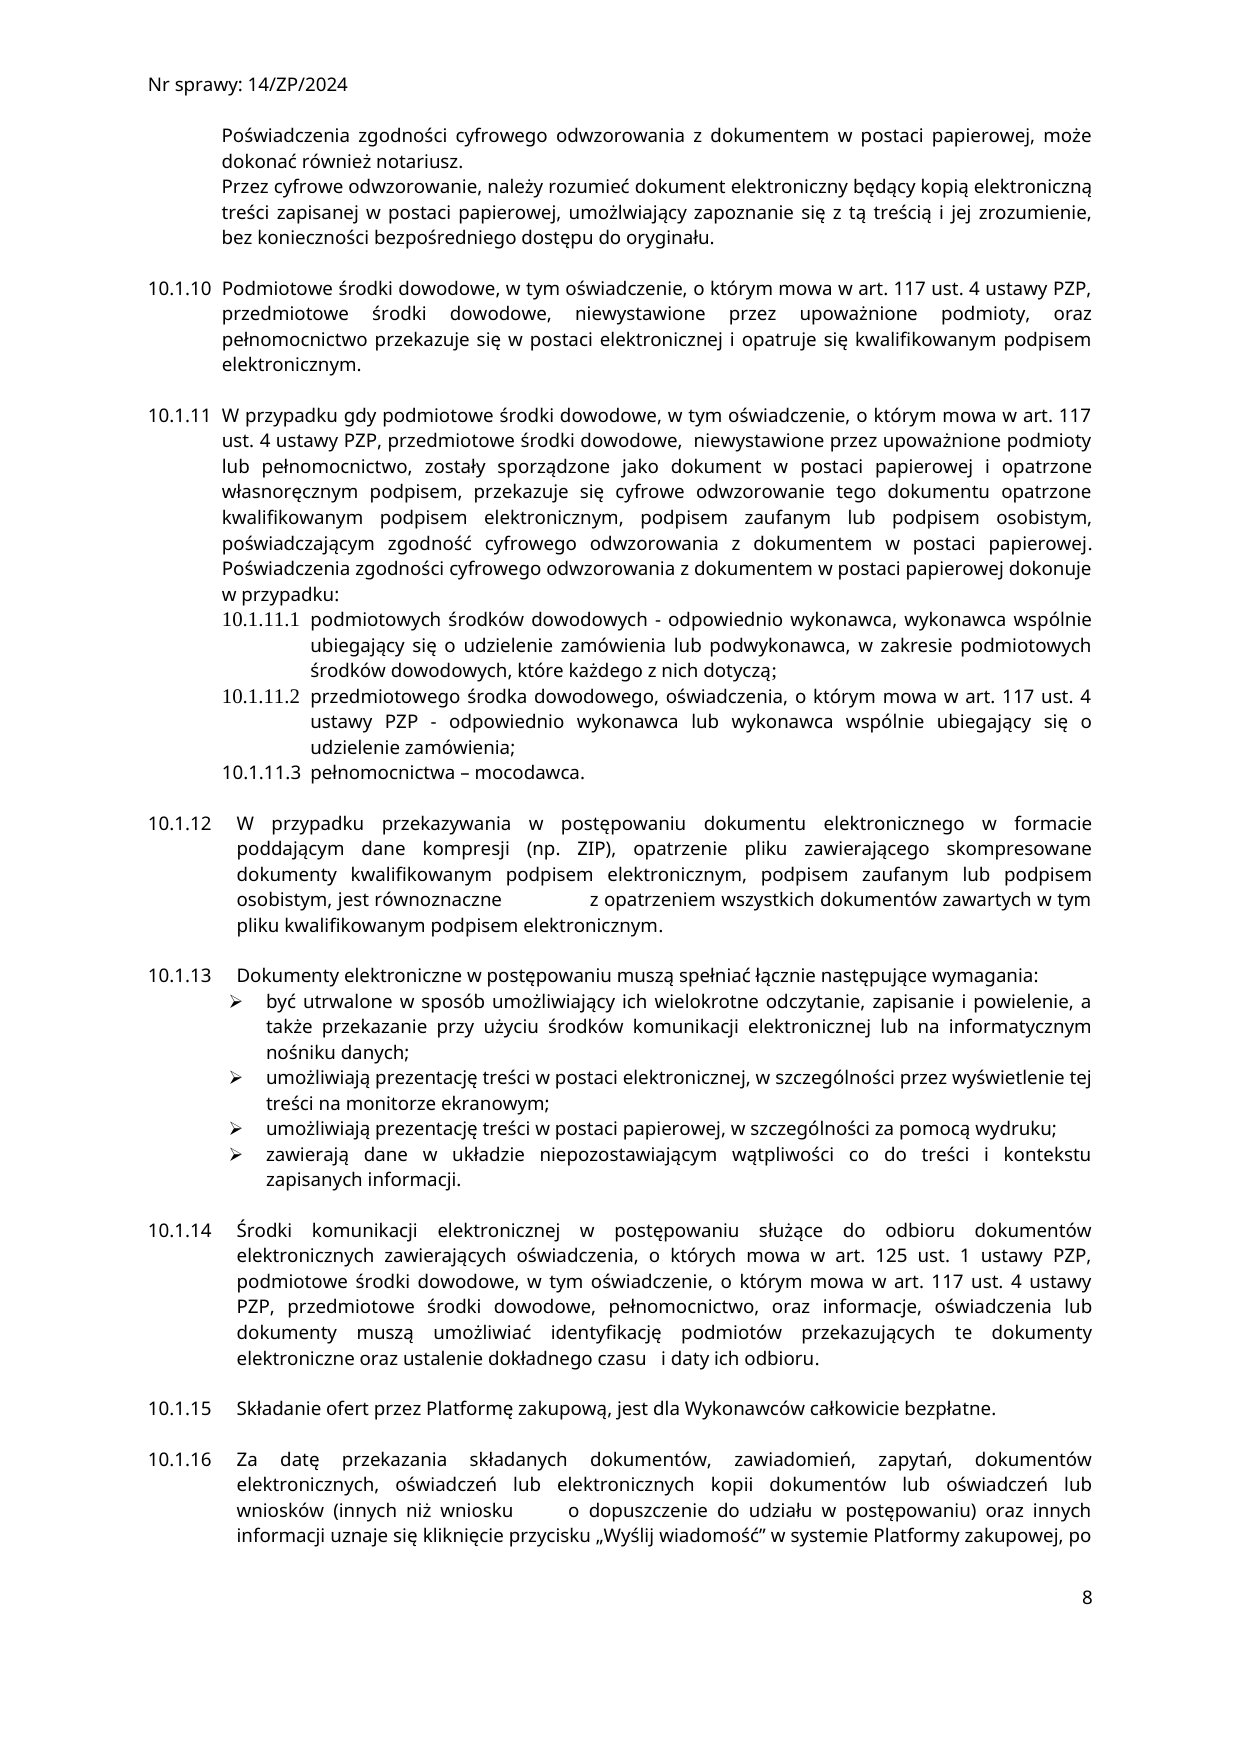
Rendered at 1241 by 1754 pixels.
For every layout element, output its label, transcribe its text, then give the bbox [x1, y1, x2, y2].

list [148, 1446, 1093, 1548]
list być utrwalone w sposób umożliwiający ich wielokrotne odczytanie, zapisanie i powielenie, a także przekazanie przy użyciu środków komunikacji elektronicznej lub na informatycznym nośniku danych; [228, 988, 1093, 1065]
list umożliwiają prezentację treści w postaci papierowej, w szczególności za pomocą wydruku; [228, 1116, 1093, 1141]
list Składanie ofert przez Platformę zakupową, jest dla Wykonawców całkowicie bezpłatne. [148, 1395, 1093, 1421]
text Przez cyfrowe odwzorowanie, należy rozumieć dokument elektroniczny będący kopią elektroniczną treści zapisanej w postaci papierowej, umożlwiający zapoznanie się z tą treścią i jej zrozumienie, bez konieczności bezpośredniego dostępu do oryginału. [221, 173, 1093, 250]
list W przypadku gdy podmiotowe środki dowodowe, w tym oświadczenie, o którym mowa w art. 117 ust. 4 ustawy PZP, przedmiotowe środki dowodowe, niewystawione przez upoważnione podmioty lub pełnomocnictwo, zostały sporządzone jako dokument w postaci papierowej i opatrzone własnoręcznym podpisem, przekazuje się cyfrowe odwzorowanie tego dokumentu opatrzone kwalifikowanym podpisem elektronicznym, podpisem zaufanym lub podpisem osobistym, poświadczającym zgodność cyfrowego odwzorowania z dokumentem w postaci papierowej. Poświadczenia zgodności cyfrowego odwzorowania z dokumentem w postaci papierowej dokonuje w przypadku: [148, 402, 1093, 606]
list W przypadku przekazywania w postępowaniu dokumentu elektronicznego w formacie poddającym dane kompresji (np. ZIP), opatrzenie pliku zawierającego skompresowane dokumenty kwalifikowanym podpisem elektronicznym, podpisem zaufanym lub podpisem osobistym, jest równoznaczne z opatrzeniem wszystkich dokumentów zawartych w tym pliku kwalifikowanym podpisem elektronicznym. [148, 810, 1093, 938]
list pełnomocnictwa – mocodawca. [222, 759, 1093, 785]
list Podmiotowe środki dowodowe, w tym oświadczenie, o którym mowa w art. 117 ust. 4 ustawy PZP, przedmiotowe środki dowodowe, niewystawione przez upoważnione podmioty, oraz pełnomocnictwo przekazuje się w postaci elektronicznej i opatruje się kwalifikowanym podpisem elektronicznym. [148, 275, 1093, 377]
list umożliwiają prezentację treści w postaci elektronicznej, w szczególności przez wyświetlenie tej treści na monitorze ekranowym; [228, 1065, 1093, 1116]
list zawierają dane w układzie niepozostawiającym wątpliwości co do treści i kontekstu zapisanych informacji. [228, 1141, 1093, 1192]
list podmiotowych środków dowodowych - odpowiednio wykonawca, wykonawca wspólnie ubiegający się o udzielenie zamówienia lub podwykonawca, w zakresie podmiotowych środków dowodowych, które każdego z nich dotyczą; [222, 606, 1093, 683]
list Dokumenty elektroniczne w postępowaniu muszą spełniać łącznie następujące wymagania: [148, 963, 1093, 988]
text Poświadczenia zgodności cyfrowego odwzorowania z dokumentem w postaci papierowej, może dokonać również notariusz. [221, 122, 1093, 173]
list Środki komunikacji elektronicznej w postępowaniu służące do odbioru dokumentów elektronicznych zawierających oświadczenia, o których mowa w art. 125 ust. 1 ustawy PZP, podmiotowe środki dowodowe, w tym oświadczenie, o którym mowa w art. 117 ust. 4 ustawy PZP, przedmiotowe środki dowodowe, pełnomocnictwo, oraz informacje, oświadczenia lub dokumenty muszą umożliwiać identyfikację podmiotów przekazujących te dokumenty elektroniczne oraz ustalenie dokładnego czasu i daty ich odbioru. [148, 1217, 1093, 1370]
list przedmiotowego środka dowodowego, oświadczenia, o którym mowa w art. 117 ust. 4 ustawy PZP - odpowiednio wykonawca lub wykonawca wspólnie ubiegający się o udzielenie zamówienia; [222, 683, 1093, 759]
